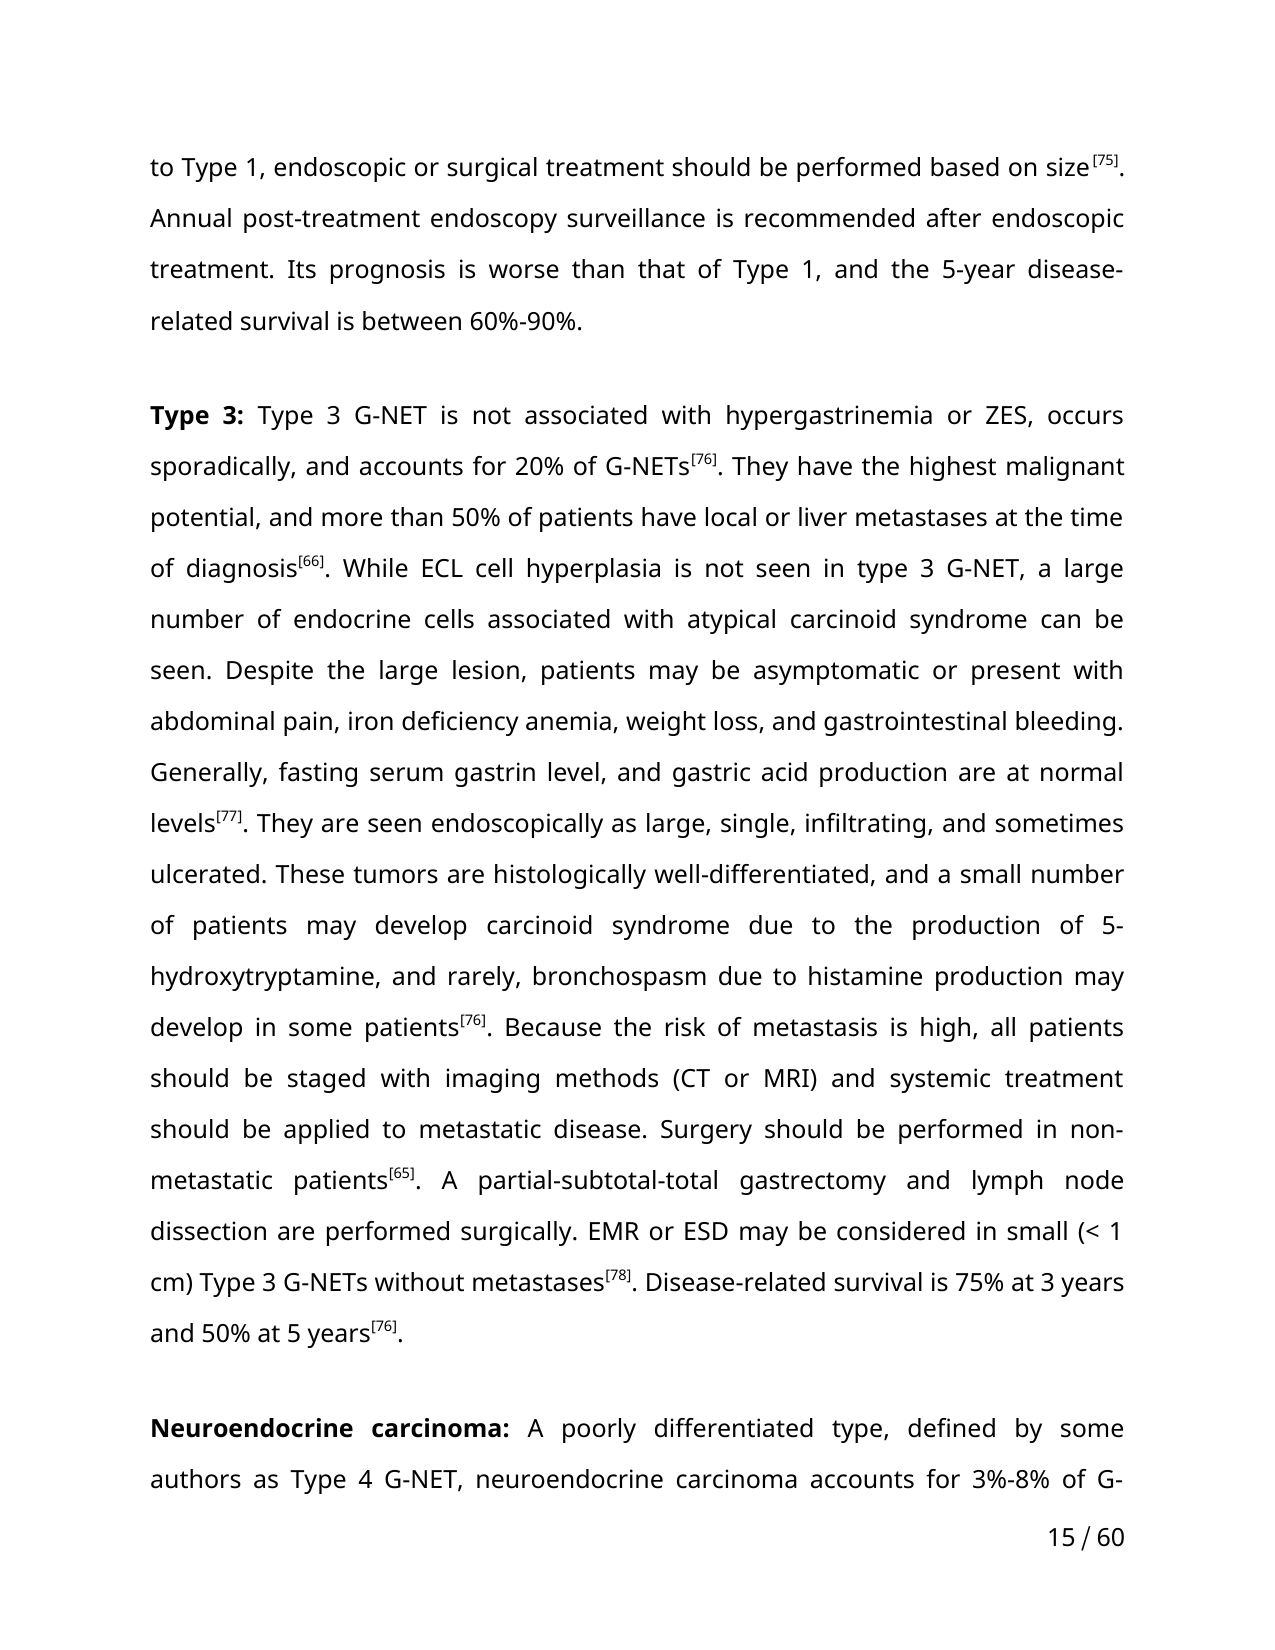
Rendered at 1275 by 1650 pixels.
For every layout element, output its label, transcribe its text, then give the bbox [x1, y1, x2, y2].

text Type 3: Type 3 G-NET is not associated with hypergastrinemia or ZES, occurs sporadically, and accounts for 20% of G-NETs[76]. They have the highest malignant potential, and more than 50% of patients have local or liver metastases at the time of diagnosis[66]. While ECL cell hyperplasia is not seen in type 3 G-NET, a large number of endocrine cells associated with atypical carcinoid syndrome can be seen. Despite the large lesion, patients may be asymptomatic or present with abdominal pain, iron deficiency anemia, weight loss, and gastrointestinal bleeding. Generally, fasting serum gastrin level, and gastric acid production are at normal levels[77]. They are seen endoscopically as large, single, infiltrating, and sometimes ulcerated. These tumors are histologically well-differentiated, and a small number of patients may develop carcinoid syndrome due to the production of 5-hydroxytryptamine, and rarely, bronchospasm due to histamine production may develop in some patients[76]. Because the risk of metastasis is high, all patients should be staged with imaging methods (CT or MRI) and systemic treatment should be applied to metastatic disease. Surgery should be performed in non-metastatic patients[65]. A partial-subtotal-total gastrectomy and lymph node dissection are performed surgically. EMR or ESD may be considered in small (< 1 cm) Type 3 G-NETs without metastases[78]. Disease-related survival is 75% at 3 years and 50% at 5 years[76]. [150, 397, 1125, 1350]
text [150, 1410, 1125, 1495]
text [150, 150, 1125, 337]
